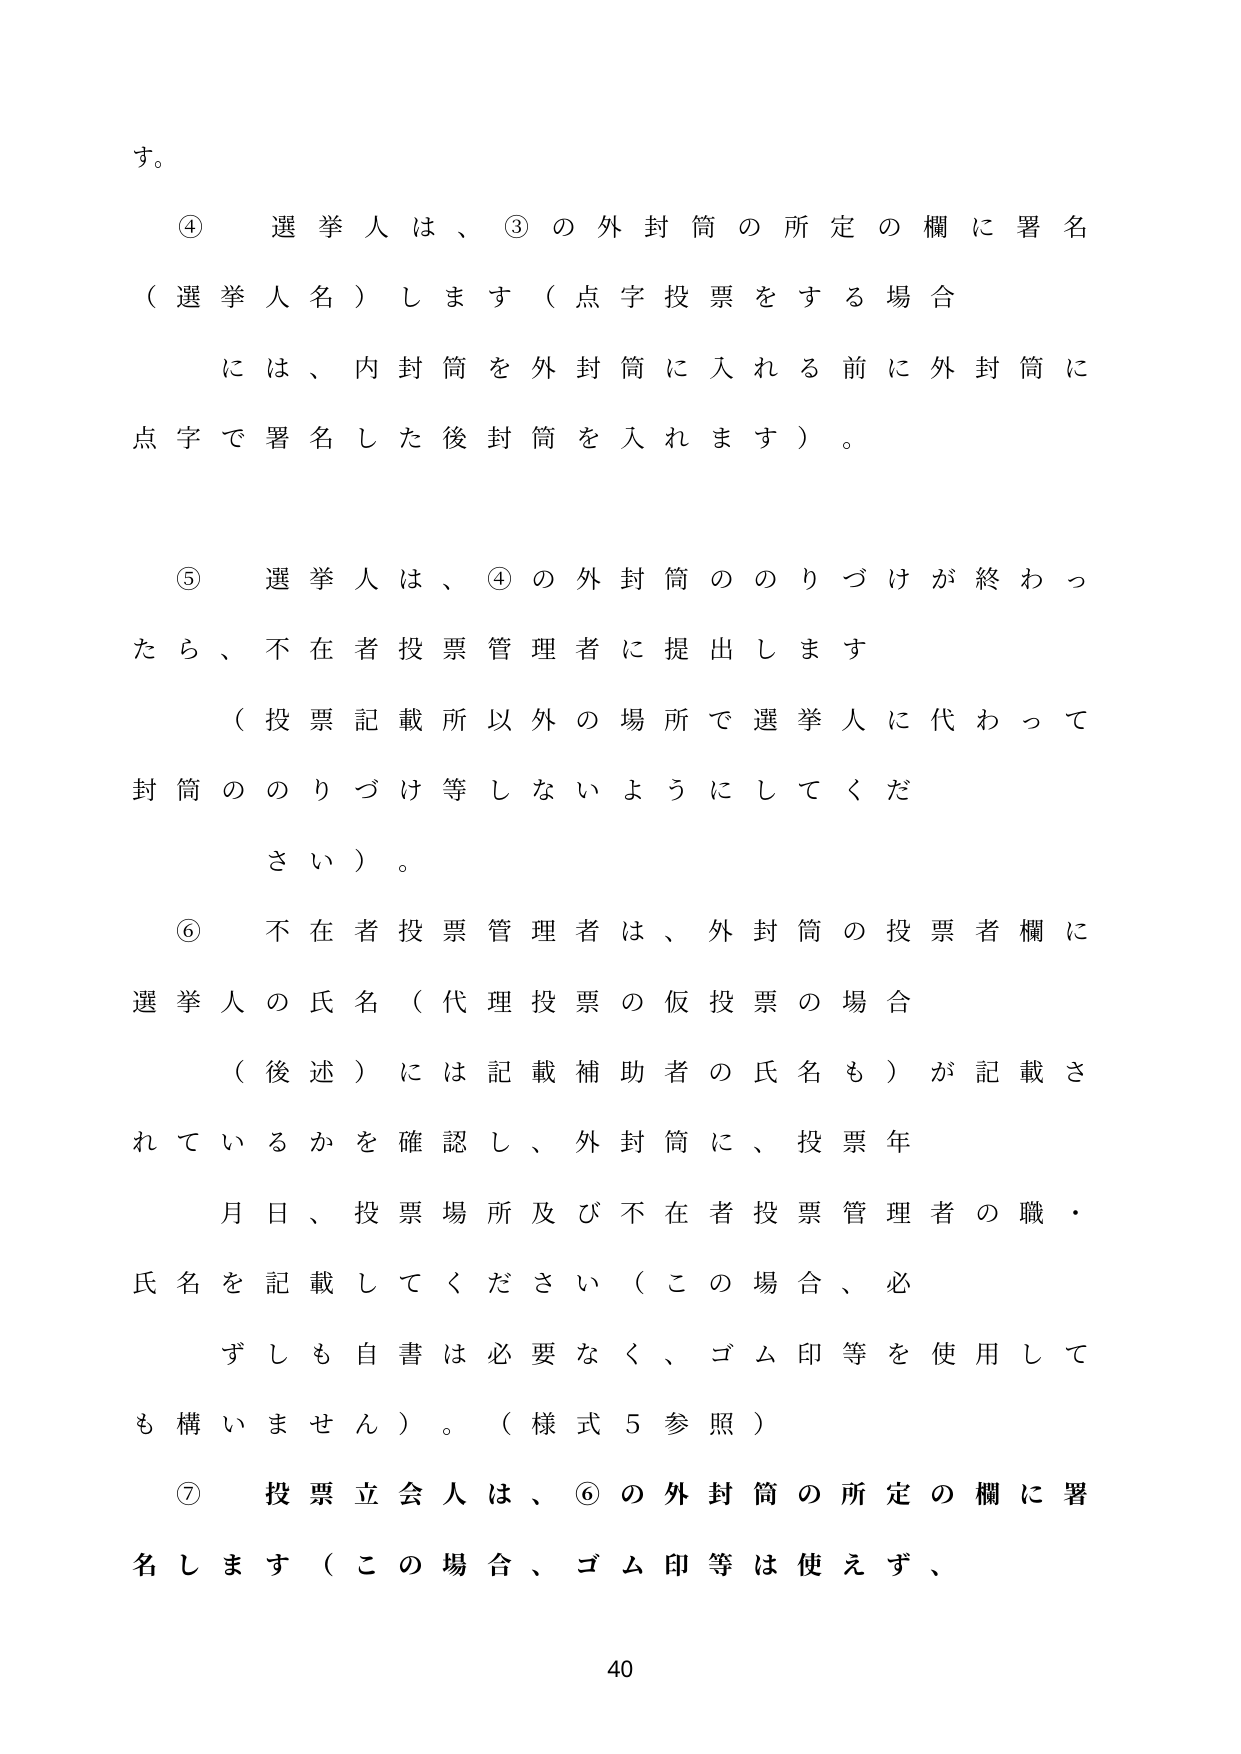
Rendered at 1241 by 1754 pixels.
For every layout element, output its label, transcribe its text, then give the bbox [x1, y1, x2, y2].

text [132, 120, 1108, 190]
text ⑥ 不在者投票管理者は、外封筒の投票者欄に選挙人の氏名（代理投票の仮投票の場合 （後述）には記載補助者の氏名も）が記載されているかを確認し、外封筒に、投票年 月日、投票場所及び不在者投票管理者の職・氏名を記載してください（この場合、必 ずしも自書は必要なく、ゴム印等を使用しても構いません）。（様式５参照） [132, 894, 1108, 1458]
text ④ 選挙人は、③の外封筒の所定の欄に署名（選挙人名）します（点字投票をする場合 には、内封筒を外封筒に入れる前に外封筒に点字で署名した後封筒を入れます）。 [132, 190, 1108, 472]
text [132, 1458, 1108, 1599]
text ⑤ 選挙人は、④の外封筒ののりづけが終わったら、不在者投票管理者に提出します （投票記載所以外の場所で選挙人に代わって封筒ののりづけ等しないようにしてくだ さい）。 [132, 542, 1108, 894]
